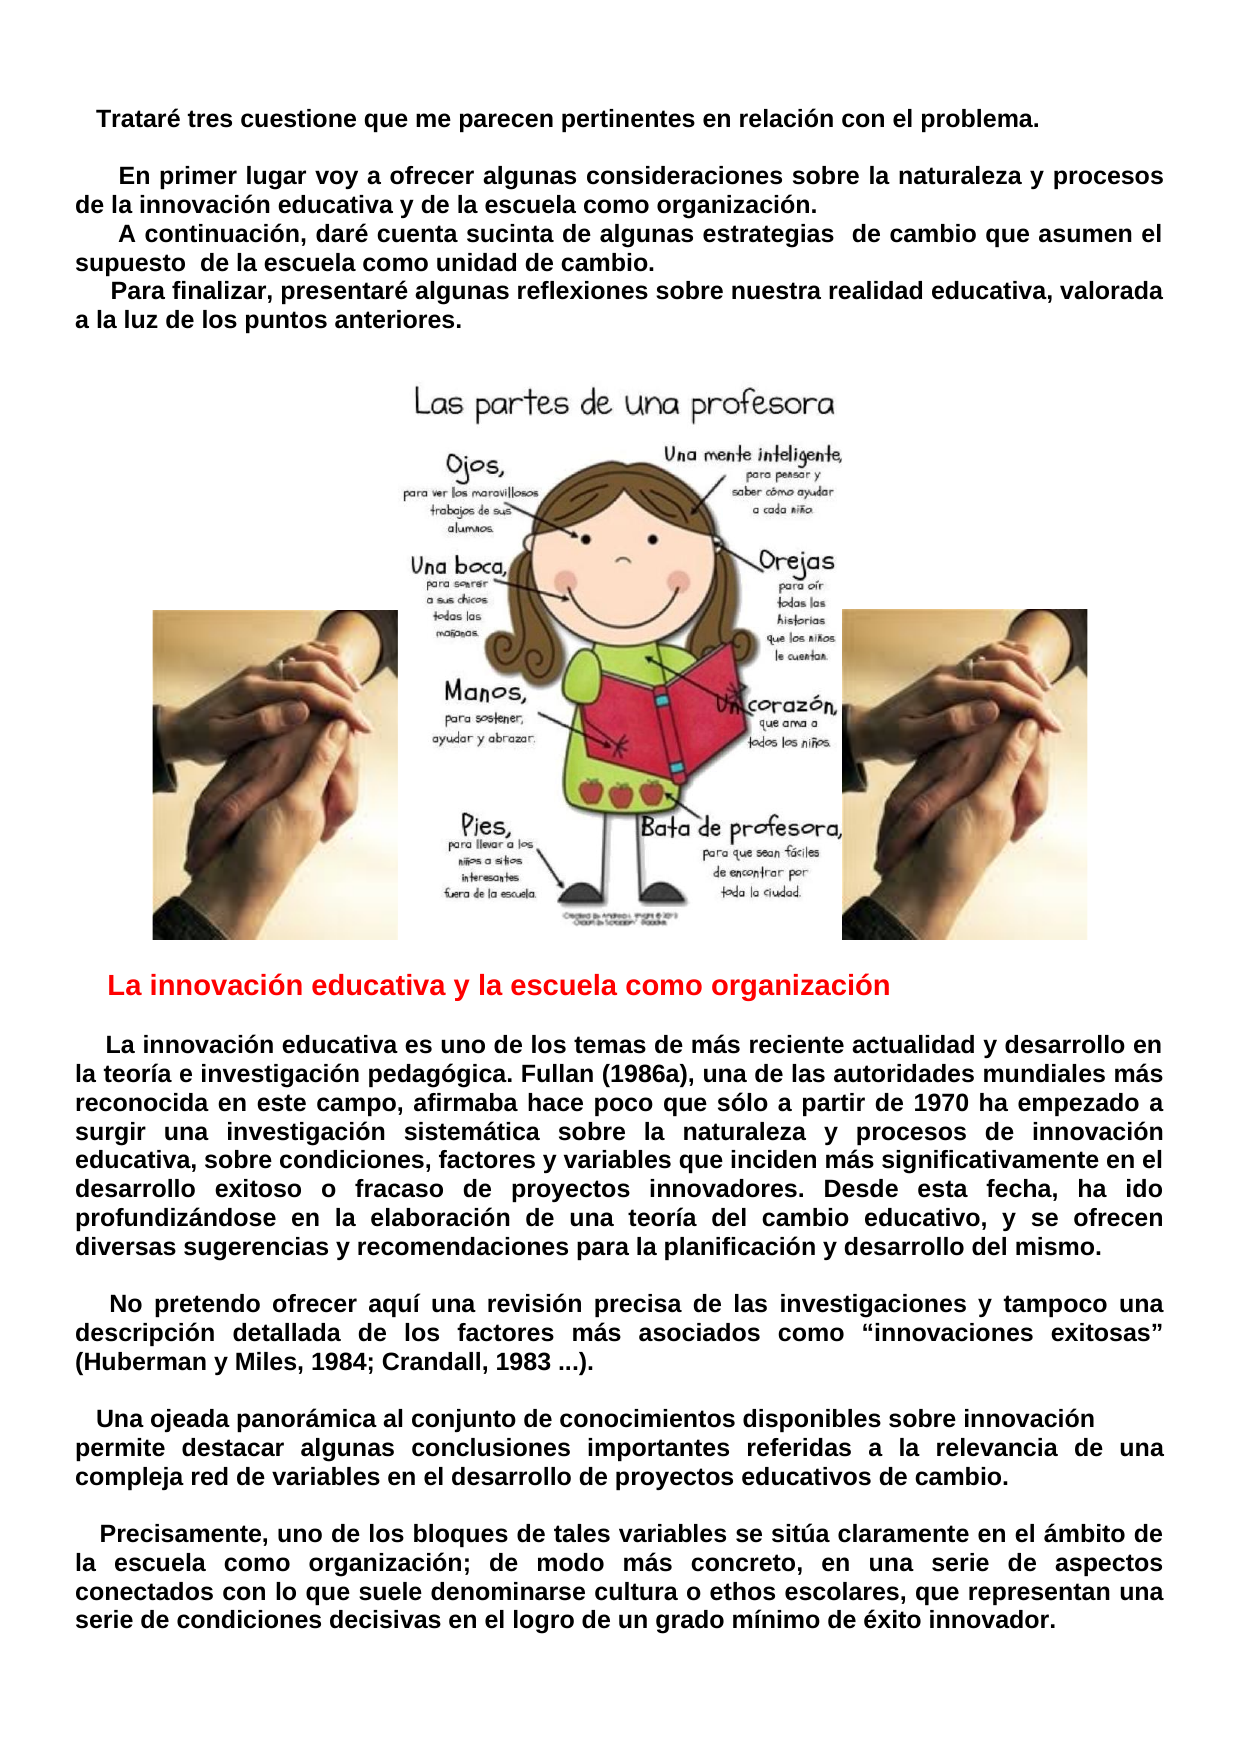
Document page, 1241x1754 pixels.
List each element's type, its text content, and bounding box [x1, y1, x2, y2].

picture [152, 362, 1088, 940]
text Trataré tres cuestione que me parecen pertinentes en relación con el problema. [75, 104, 1165, 132]
text La innovación educativa es uno de los temas de más reciente actualidad y desarrollo en la teoría e investigación pedagógica. Fullan (1986a), una de las autoridades mundiales más reconocida en este campo, afirmaba hace poco que sólo a partir de 1970 ha empezado a surgir una investigación sistemática sobre la naturaleza y procesos de innovación educativa, sobre condiciones, factores y variables que inciden más significativamente en el desarrollo exitoso o fracaso de proyectos innovadores. Desde esta fecha, ha ido profundizándose en la elaboración de una teoría del cambio educativo, y se ofrecen diversas sugerencias y recomendaciones para la planificación y desarrollo del mismo. [75, 1031, 1165, 1261]
text Precisamente, uno de los bloques de tales variables se sitúa claramente en el ámbito de la escuela como organización; de modo más concreto, en una serie de aspectos conectados con lo que suele denominarse cultura o ethos escolares, que representan una serie de condiciones decisivas en el logro de un grado mínimo de éxito innovador. [75, 1519, 1165, 1634]
text A continuación, daré cuenta sucinta de algunas estrategias de cambio que asumen el supuesto de la escuela como unidad de cambio. [75, 219, 1165, 276]
text Una ojeada panorámica al conjunto de conocimientos disponibles sobre innovación [75, 1404, 1165, 1433]
text permite destacar algunas conclusiones importantes referidas a la relevancia de una compleja red de variables en el desarrollo de proyectos educativos de cambio. [75, 1433, 1165, 1491]
text No pretendo ofrecer aquí una revisión precisa de las investigaciones y tampoco una descripción detallada de los factores más asociados como “innovaciones exitosas” (Huberman y Miles, 1984; Crandall, 1983 ...). [75, 1289, 1165, 1376]
text La innovación educativa y la escuela como organización [75, 968, 1165, 1002]
text En primer lugar voy a ofrecer algunas consideraciones sobre la naturaleza y procesos de la innovación educativa y de la escuela como organización. [75, 161, 1165, 219]
text Para finalizar, presentaré algunas reflexiones sobre nuestra realidad educativa, valorada a la luz de los puntos anteriores. [75, 276, 1165, 334]
